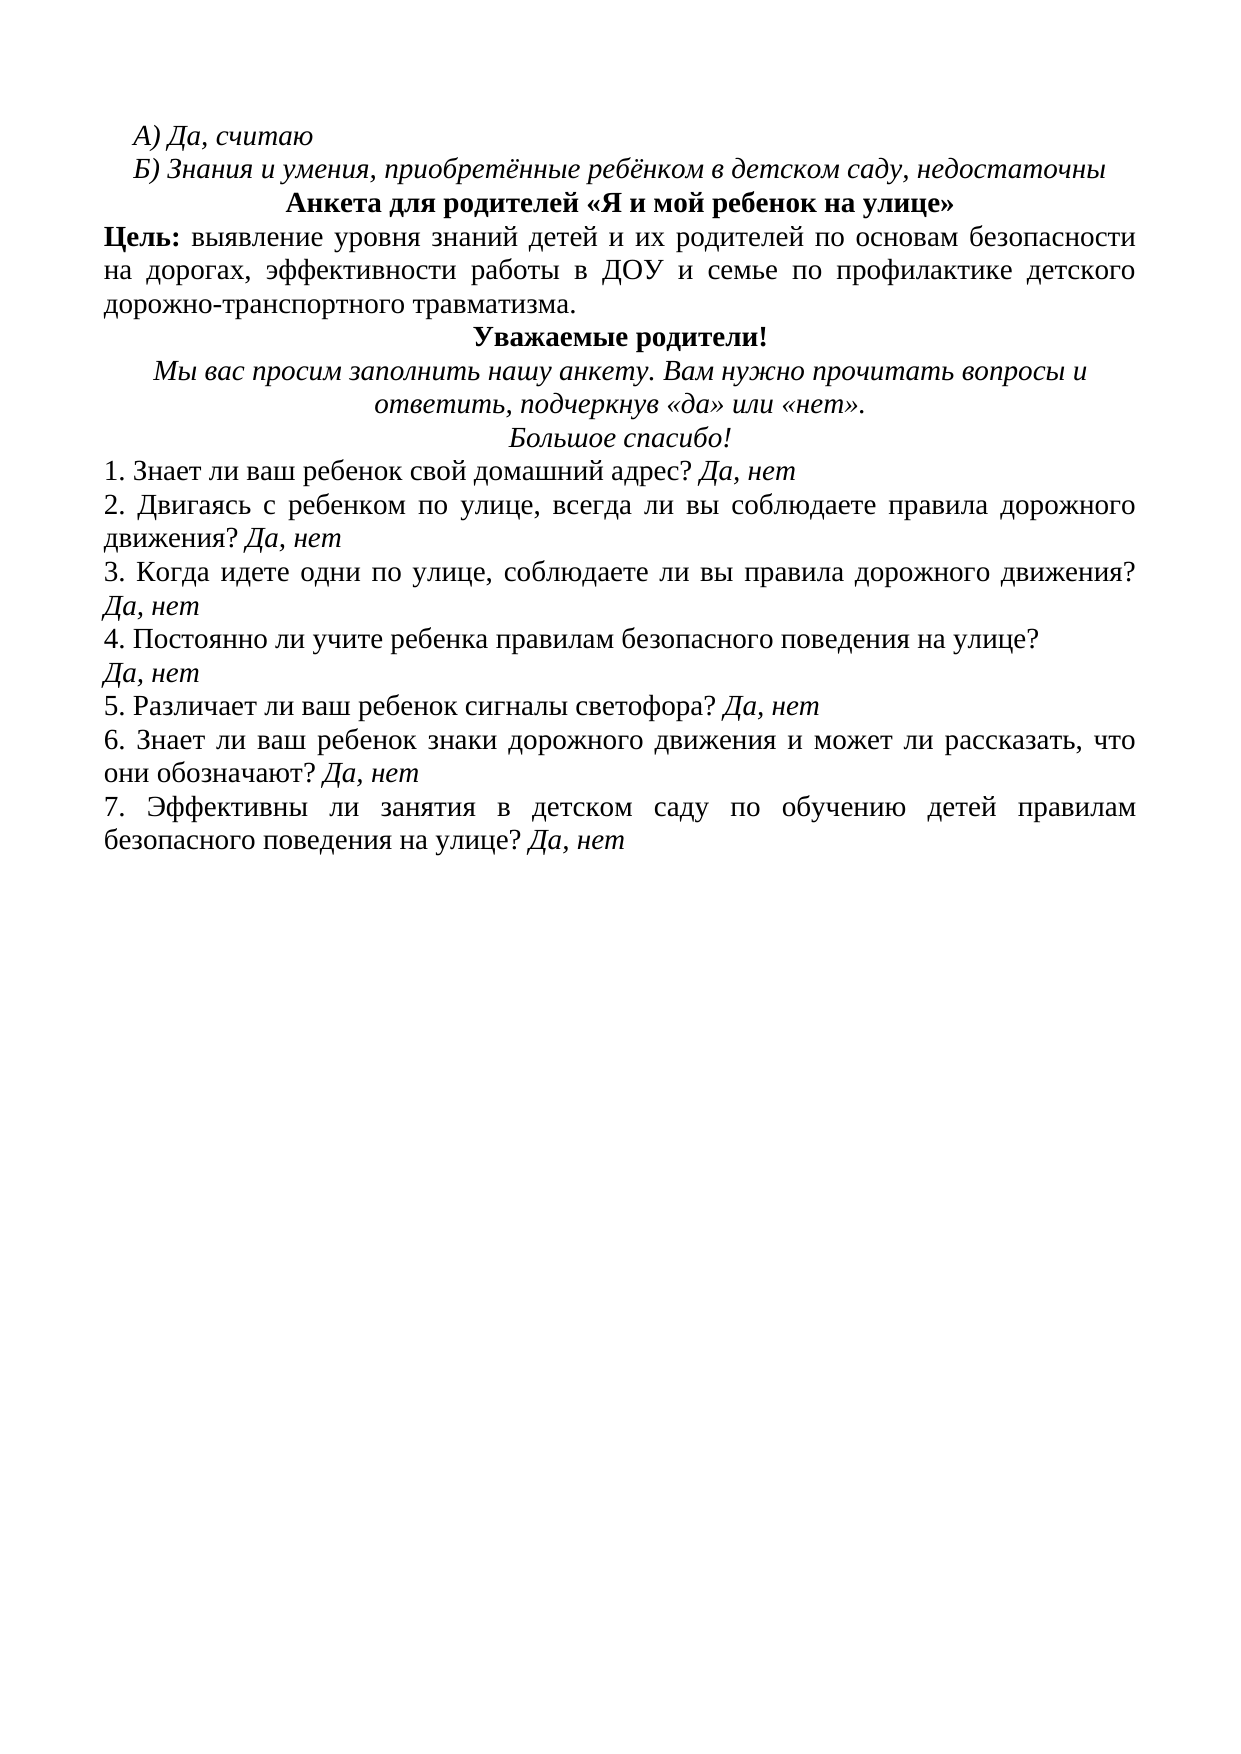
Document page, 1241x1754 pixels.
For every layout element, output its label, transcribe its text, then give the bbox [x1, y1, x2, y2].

text А) Да, считаю [133, 118, 1137, 152]
text 5. Различает ли ваш ребенок сигналы светофора? Да, нет [103, 688, 1137, 722]
text 6. Знает ли ваш ребенок знаки дорожного движения и может ли рассказать, что они обозначают? Да, нет [103, 722, 1137, 789]
text Уважаемые родители! [103, 319, 1137, 353]
text 4. Постоянно ли учите ребенка правилам безопасного поведения на улице? [103, 621, 1137, 655]
text 1. Знает ли ваш ребенок свой домашний адрес? Да, нет [103, 453, 1137, 487]
text Большое спасибо! [103, 420, 1137, 453]
text 3. Когда идете одни по улице, соблюдаете ли вы правила дорожного движения? Да, нет [103, 554, 1137, 621]
text Анкета для родителей «Я и мой ребенок на улице» [103, 185, 1137, 219]
text Цель: выявление уровня знаний детей и их родителей по основам безопасности на дорогах, эффективности работы в ДОУ и семье по профилактике детского дорожно-транспортного травматизма. [103, 219, 1137, 319]
text Да, нет [103, 655, 1137, 688]
text 7. Эффективны ли занятия в детском саду по обучению детей правилам безопасного поведения на улице? Да, нет [103, 789, 1137, 856]
text Б) Знания и умения, приобретённые ребёнком в детском саду, недостаточны [133, 152, 1137, 185]
text Мы вас просим заполнить нашу анкету. Вам нужно прочитать вопросы и ответить, подчеркнув «да» или «нет». [103, 353, 1137, 420]
text 2. Двигаясь с ребенком по улице, всегда ли вы соблюдаете правила дорожного движения? Да, нет [103, 487, 1137, 554]
